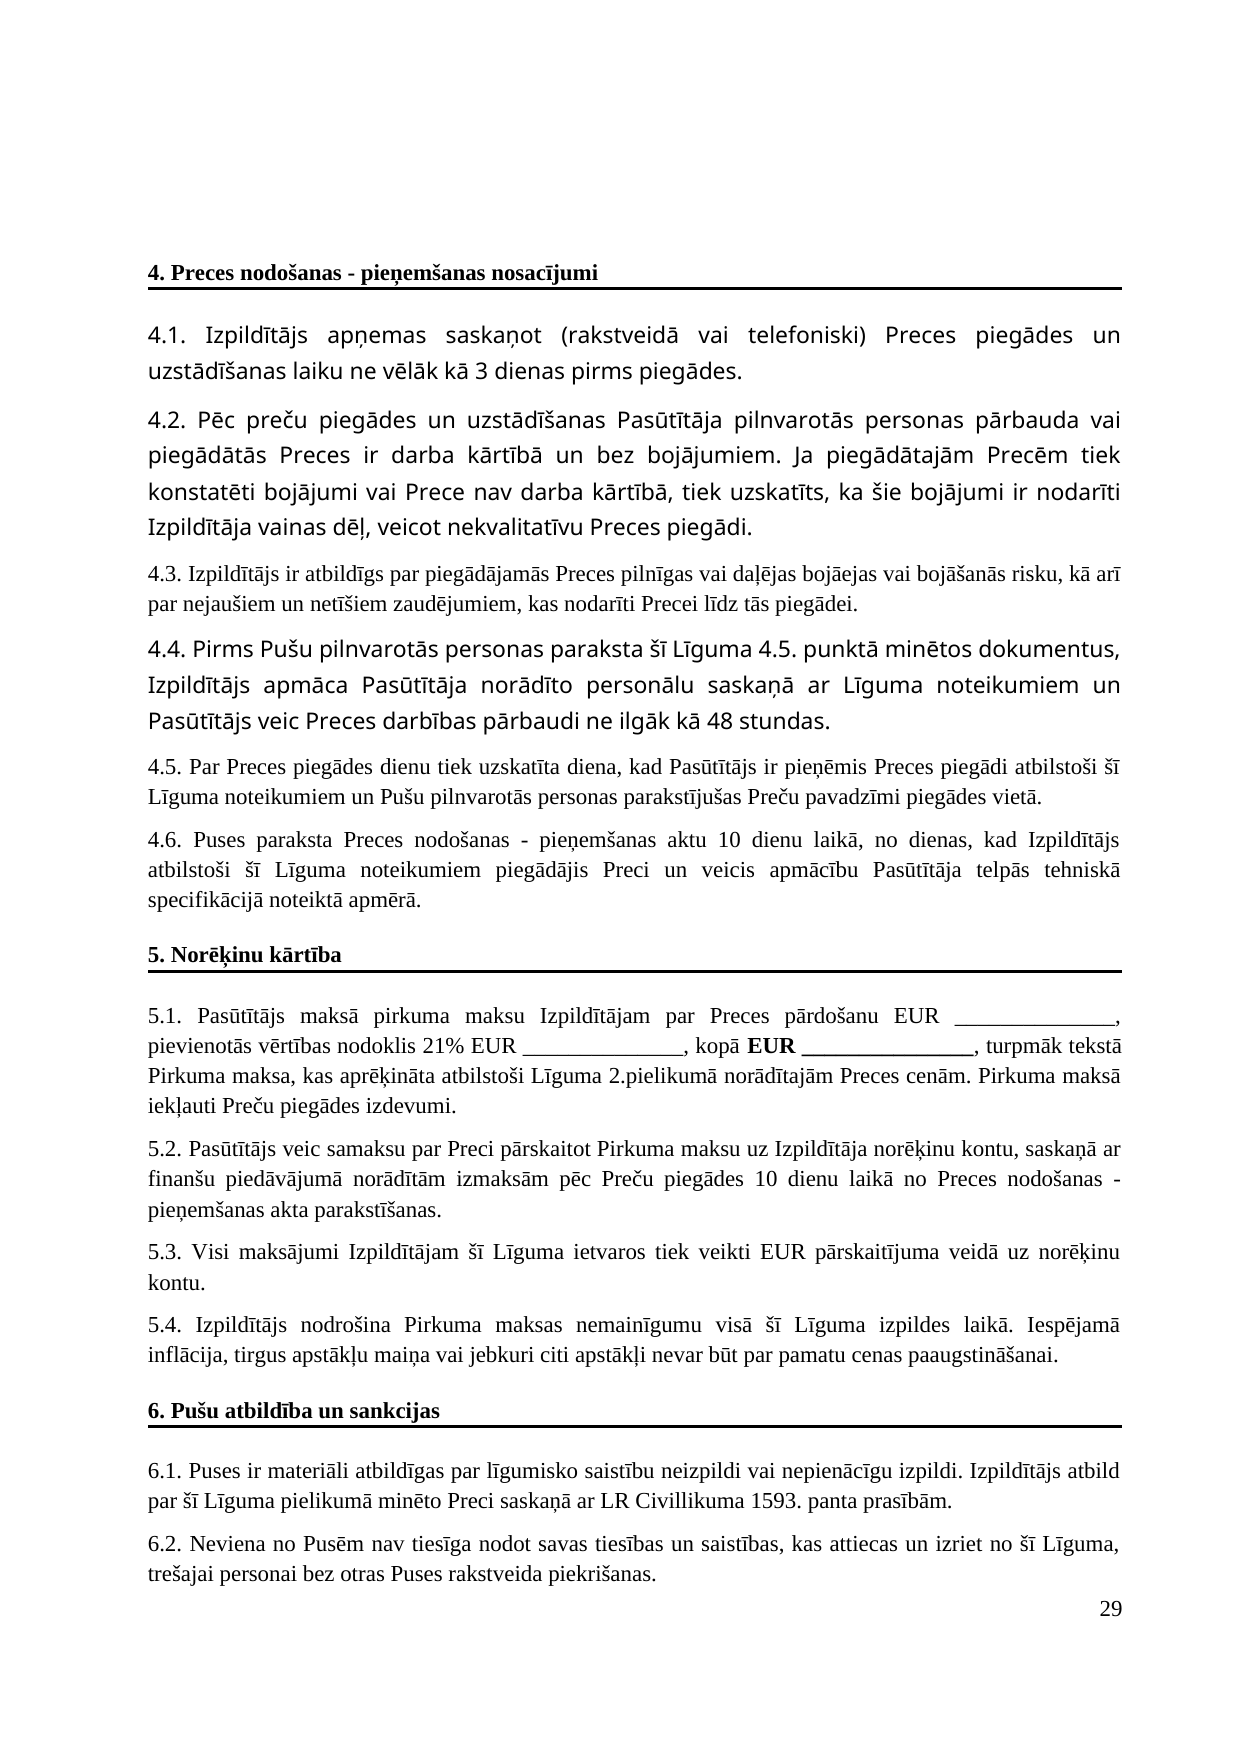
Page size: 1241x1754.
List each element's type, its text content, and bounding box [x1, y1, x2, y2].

text 4.6. Puses paraksta Preces nodošanas - pieņemšanas aktu 10 dienu laikā, no dienas, kad Izpildītājs atbilstoši šī Līguma noteikumiem piegādājis Preci un veicis apmācību Pasūtītāja telpās tehniskā specifikācijā noteiktā apmērā. [148, 826, 1122, 913]
text 6.1. Puses ir materiāli atbildīgas par līgumisko saistību neizpildi vai nepienācīgu izpildi. Izpildītājs atbild par šī Līguma pielikumā minēto Preci saskaņā ar LR Civillikuma 1593. panta prasībām. [148, 1457, 1122, 1514]
text 5.2. Pasūtītājs veic samaksu par Preci pārskaitot Pirkuma maksu uz Izpildītāja norēķinu kontu, saskaņā ar finanšu piedāvājumā norādītām izmaksām pēc Preču piegādes 10 dienu laikā no Preces nodošanas - pieņemšanas akta parakstīšanas. [148, 1135, 1122, 1222]
text 5.1. Pasūtītājs maksā pirkuma maksu Izpildītājam par Preces pārdošanu EUR ______________, pievienotās vērtības nodoklis 21% EUR ______________, kopā EUR _______________, turpmāk tekstā Pirkuma maksa, kas aprēķināta atbilstoši Līguma 2.pielikumā norādītajām Preces cenām. Pirkuma maksā iekļauti Preču piegādes izdevumi. [148, 1002, 1122, 1119]
text 6. Pušu atbildība un sankcijas [148, 1397, 1122, 1425]
text 5. Norēķinu kārtība [148, 942, 1122, 970]
text 5.3. Visi maksājumi Izpildītājam šī Līguma ietvaros tiek veikti EUR pārskaitījuma veidā uz norēķinu kontu. [148, 1238, 1122, 1295]
text 5.4. Izpildītājs nodrošina Pirkuma maksas nemainīgumu visā šī Līguma izpildes laikā. Iespējamā inflācija, tirgus apstākļu maiņa vai jebkuri citi apstākļi nevar būt par pamatu cenas paaugstināšanai. [148, 1311, 1122, 1368]
text 4. Preces nodošanas - pieņemšanas nosacījumi [148, 259, 1122, 287]
text 4.2. Pēc preču piegādes un uzstādīšanas Pasūtītāja pilnvarotās personas pārbauda vai piegādātās Preces ir darba kārtībā un bez bojājumiem. Ja piegādātajām Precēm tiek konstatēti bojājumi vai Prece nav darba kārtībā, tiek uzskatīts, ka šie bojājumi ir nodarīti Izpildītāja vainas dēļ, veicot nekvalitatīvu Preces piegādi. [148, 403, 1122, 543]
text 6.2. Neviena no Pusēm nav tiesīga nodot savas tiesības un saistības, kas attiecas un izriet no šī Līguma, trešajai personai bez otras Puses rakstveida piekrišanas. [148, 1530, 1122, 1587]
text 4.5. Par Preces piegādes dienu tiek uzskatīta diena, kad Pasūtītājs ir pieņēmis Preces piegādi atbilstoši šī Līguma noteikumiem un Pušu pilnvarotās personas parakstījušas Preču pavadzīmi piegādes vietā. [148, 753, 1122, 809]
text 4.1. Izpildītājs apņemas saskaņot (rakstveidā vai telefoniski) Preces piegādes un uzstādīšanas laiku ne vēlāk kā 3 dienas pirms piegādes. [148, 319, 1122, 386]
text 4.4. Pirms Pušu pilnvarotās personas paraksta šī Līguma 4.5. punktā minētos dokumentus, Izpildītājs apmāca Pasūtītāja norādīto personālu saskaņā ar Līguma noteikumiem un Pasūtītājs veic Preces darbības pārbaudi ne ilgāk kā 48 stundas. [148, 633, 1122, 736]
text 4.3. Izpildītājs ir atbildīgs par piegādājamās Preces pilnīgas vai daļējas bojāejas vai bojāšanās risku, kā arī par nejaušiem un netīšiem zaudējumiem, kas nodarīti Precei līdz tās piegādei. [148, 560, 1122, 616]
